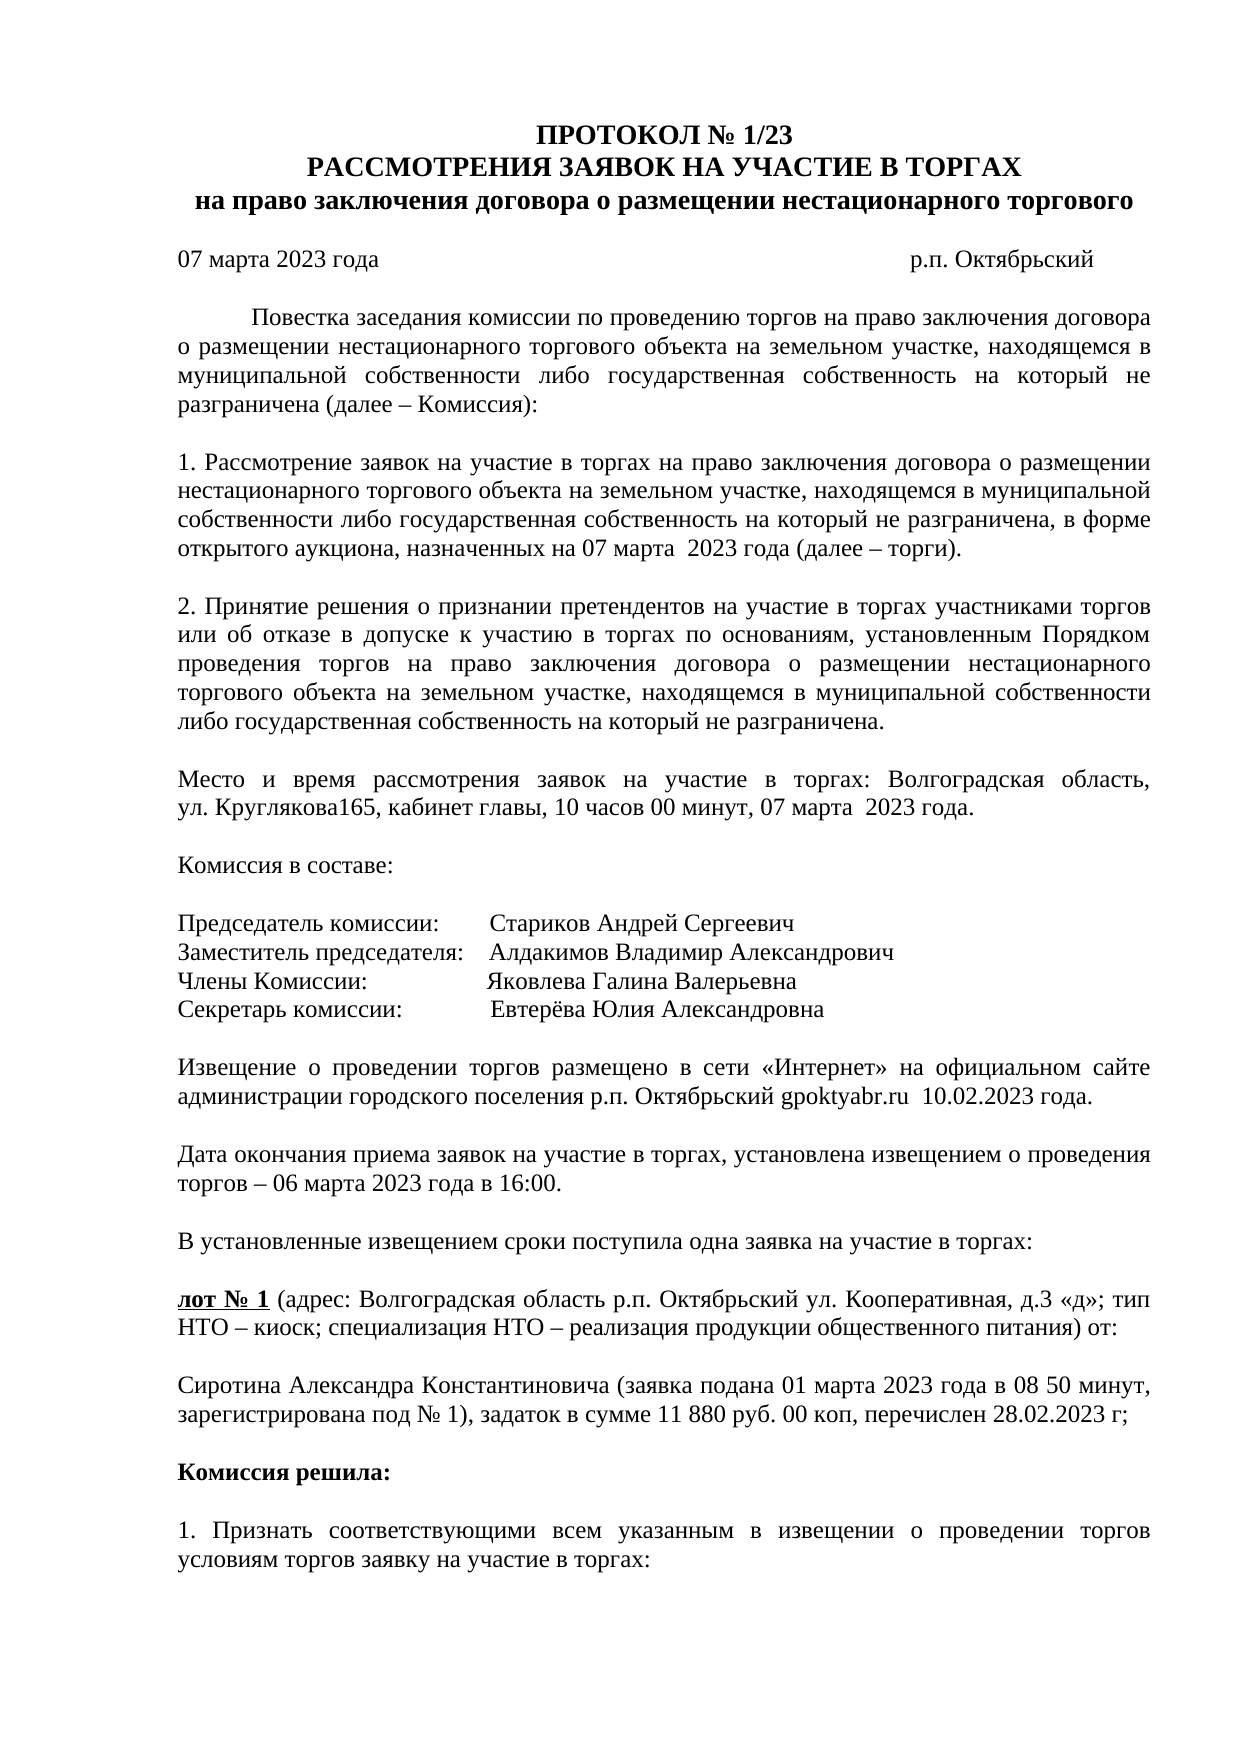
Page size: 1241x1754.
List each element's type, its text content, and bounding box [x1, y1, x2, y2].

text Место и время рассмотрения заявок на участие в торгах: Волгоградская область, ул. Круглякова165, кабинет главы, 10 часов 00 минут, 07 марта 2023 года. [177, 764, 1152, 821]
text Комиссия решила: [177, 1457, 1152, 1486]
text Комиссия в составе: [177, 850, 1152, 879]
text Председатель комиссии: Стариков Андрей Сергеевич [177, 908, 1152, 937]
text Сиротина Александра Константиновича (заявка подана 01 марта 2023 года в 08 50 минут, зарегистрирована под № 1), задаток в сумме 11 880 руб. 00 коп, перечислен 28.02.2023 г; [177, 1370, 1152, 1428]
text ПРОТОКОЛ № 1/23 РАССМОТРЕНИЯ ЗАЯВОК НА УЧАСТИЕ В ТОРГАХ на право заключения договора о размещении нестационарного торгового [177, 118, 1152, 215]
text Повестка заседания комиссии по проведению торгов на право заключения договора о размещении нестационарного торгового объекта на земельном участке, находящемся в муниципальной собственности либо государственная собственность на который не разграничена (далее – Комиссия): [177, 302, 1152, 417]
text Извещение о проведении торгов размещено в сети «Интернет» на официальном сайте администрации городского поселения р.п. Октябрьский gpoktyabr.ru 10.02.2023 года. [177, 1052, 1152, 1110]
text Секретарь комиссии: Евтерёва Юлия Александровна [177, 994, 1152, 1023]
text Члены Комиссии: Яковлева Галина Валерьевна [177, 966, 1152, 994]
text Заместитель председателя: Алдакимов Владимир Александрович [177, 937, 1152, 966]
text 1. Рассмотрение заявок на участие в торгах на право заключения договора о размещении нестационарного торгового объекта на земельном участке, находящемся в муниципальной собственности либо государственная собственность на который не разграничена, в форме открытого аукциона, назначенных на 07 марта 2023 года (далее – торги). [177, 447, 1152, 562]
text 1. Признать соответствующими всем указанным в извещении о проведении торгов условиям торгов заявку на участие в торгах: [177, 1515, 1152, 1572]
text 2. Принятие решения о признании претендентов на участие в торгах участниками торгов или об отказе в допуске к участию в торгах по основаниям, установленным Порядком проведения торгов на право заключения договора о размещении нестационарного торгового объекта на земельном участке, находящемся в муниципальной собственности либо государственная собственность на который не разграничена. [177, 591, 1152, 734]
text В установленные извещением сроки поступила одна заявка на участие в торгах: [177, 1226, 1152, 1254]
text Дата окончания приема заявок на участие в торгах, установлена извещением о проведения торгов – 06 марта 2023 года в 16:00. [177, 1139, 1152, 1197]
text лот № 1 (адрес: Волгоградская область р.п. Октябрьский ул. Кооперативная, д.3 «д»; тип НТО – киоск; специализация НТО – реализация продукции общественного питания) от: [177, 1284, 1152, 1341]
text 07 марта 2023 года р.п. Октябрьский [177, 244, 1152, 273]
